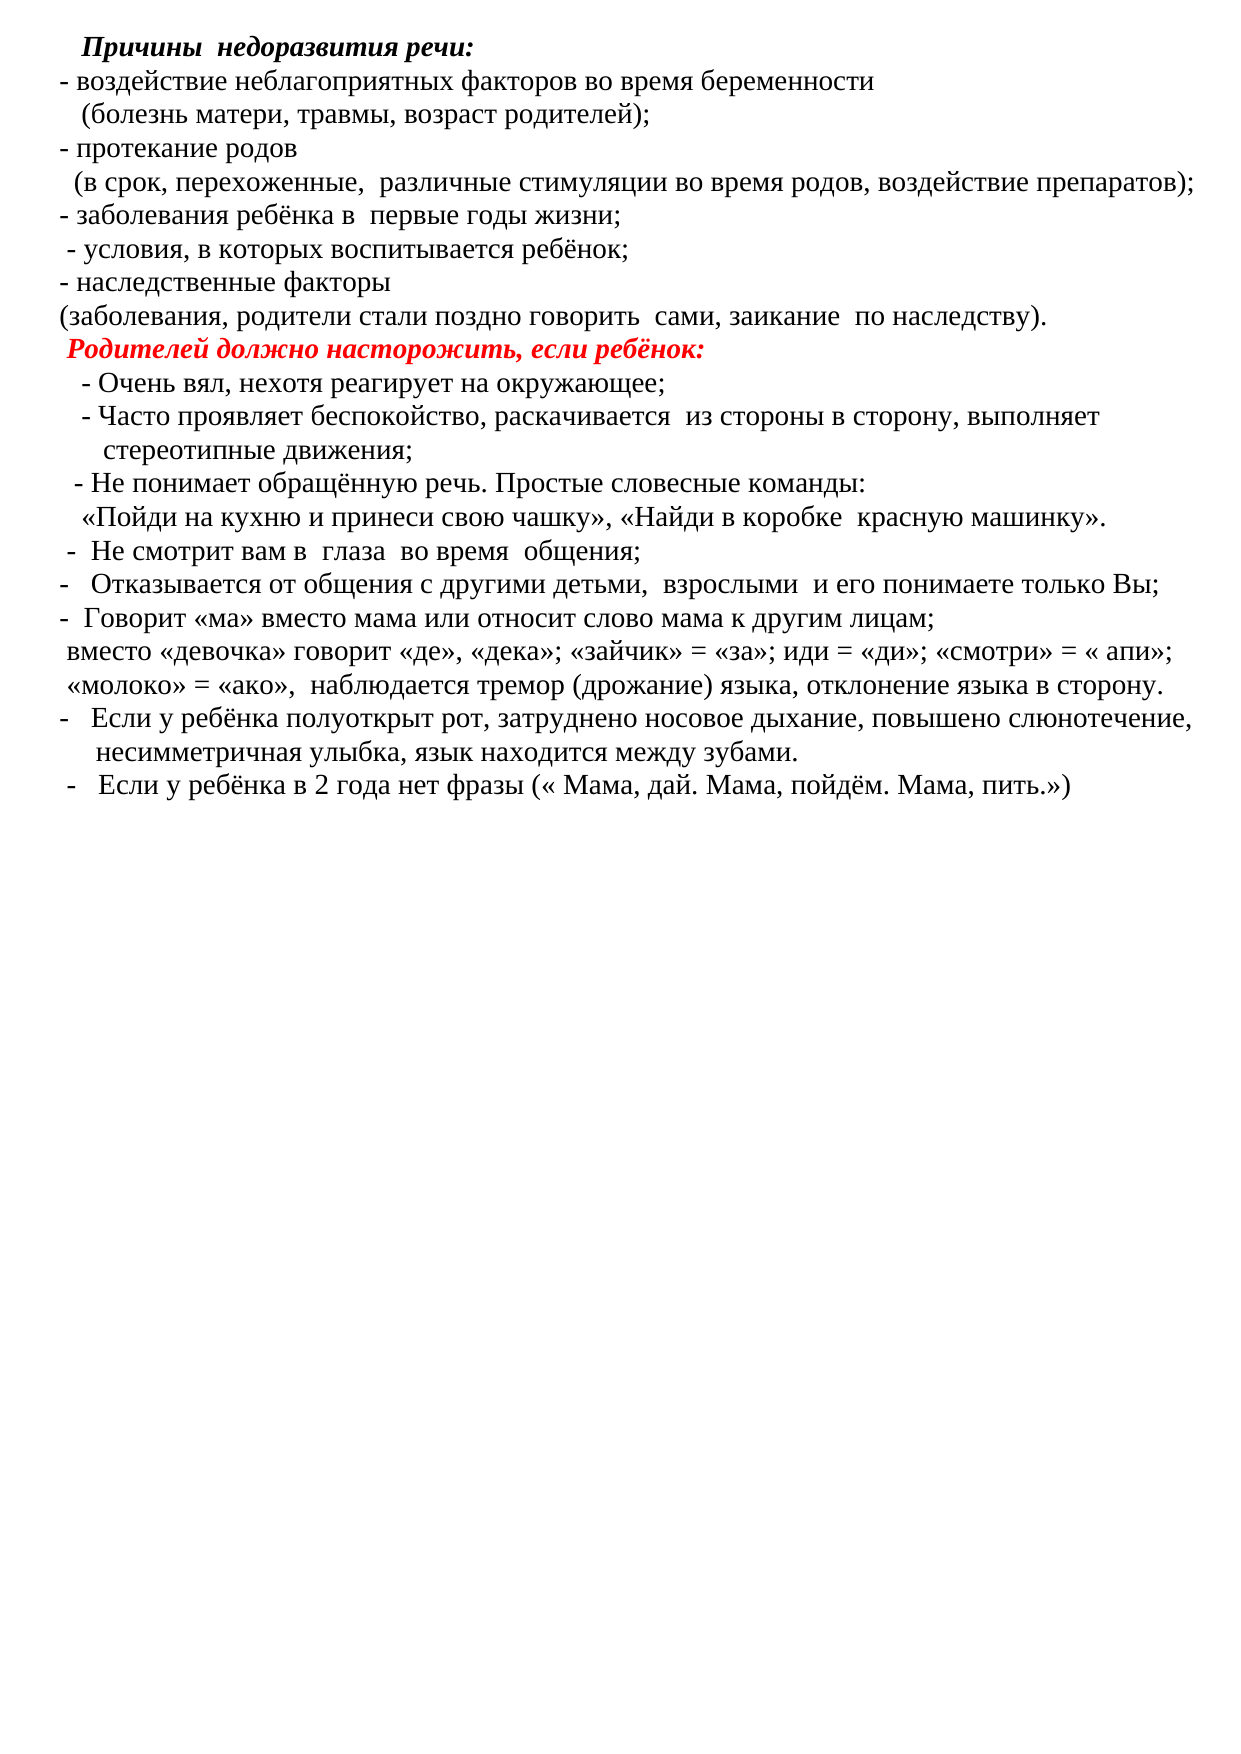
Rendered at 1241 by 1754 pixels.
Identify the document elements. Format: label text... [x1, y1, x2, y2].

text - Отказывается от общения с другими детьми, взрослыми и его понимаете только Вы; [59, 566, 1196, 600]
text несимметричная улыбка, язык находится между зубами. [59, 734, 1196, 767]
text Родителей должно насторожить, если ребёнок: [59, 331, 1196, 365]
text - заболевания ребёнка в первые годы жизни; [59, 197, 1196, 231]
text стереотипные движения; [59, 432, 1196, 466]
text - Если у ребёнка полуоткрыт рот, затруднено носовое дыхание, повышено слюнотечение, [59, 700, 1196, 734]
text - Если у ребёнка в 2 года нет фразы (« Мама, дай. Мама, пойдём. Мама, пить.») [59, 767, 1196, 801]
text - воздействие неблагоприятных факторов во время беременности [59, 63, 1196, 97]
text - Очень вял, нехотя реагирует на окружающее; [59, 365, 1196, 398]
text - Часто проявляет беспокойство, раскачивается из стороны в сторону, выполняет [59, 398, 1196, 432]
text - Не смотрит вам в глаза во время общения; [59, 533, 1196, 566]
text - протекание родов [59, 130, 1196, 164]
text - Не понимает обращённую речь. Простые словесные команды: [59, 466, 1196, 499]
text «молоко» = «ако», наблюдается тремор (дрожание) языка, отклонение языка в сторону. [59, 667, 1196, 700]
text - условия, в которых воспитывается ребёнок; [59, 231, 1196, 264]
text - Говорит «ма» вместо мама или относит слово мама к другим лицам; [59, 600, 1196, 633]
text (в срок, перехоженные, различные стимуляции во время родов, воздействие препаратов); [59, 164, 1196, 197]
text вместо «девочка» говорит «де», «дека»; «зайчик» = «за»; иди = «ди»; «смотри» = « апи»; [59, 633, 1196, 667]
text (заболевания, родители стали поздно говорить сами, заикание по наследству). [59, 298, 1196, 331]
text - наследственные факторы [59, 264, 1196, 298]
text (болезнь матери, травмы, возраст родителей); [59, 97, 1196, 130]
text Причины недоразвития речи: [59, 29, 1196, 63]
text «Пойди на кухню и принеси свою чашку», «Найди в коробке красную машинку». [59, 499, 1196, 533]
